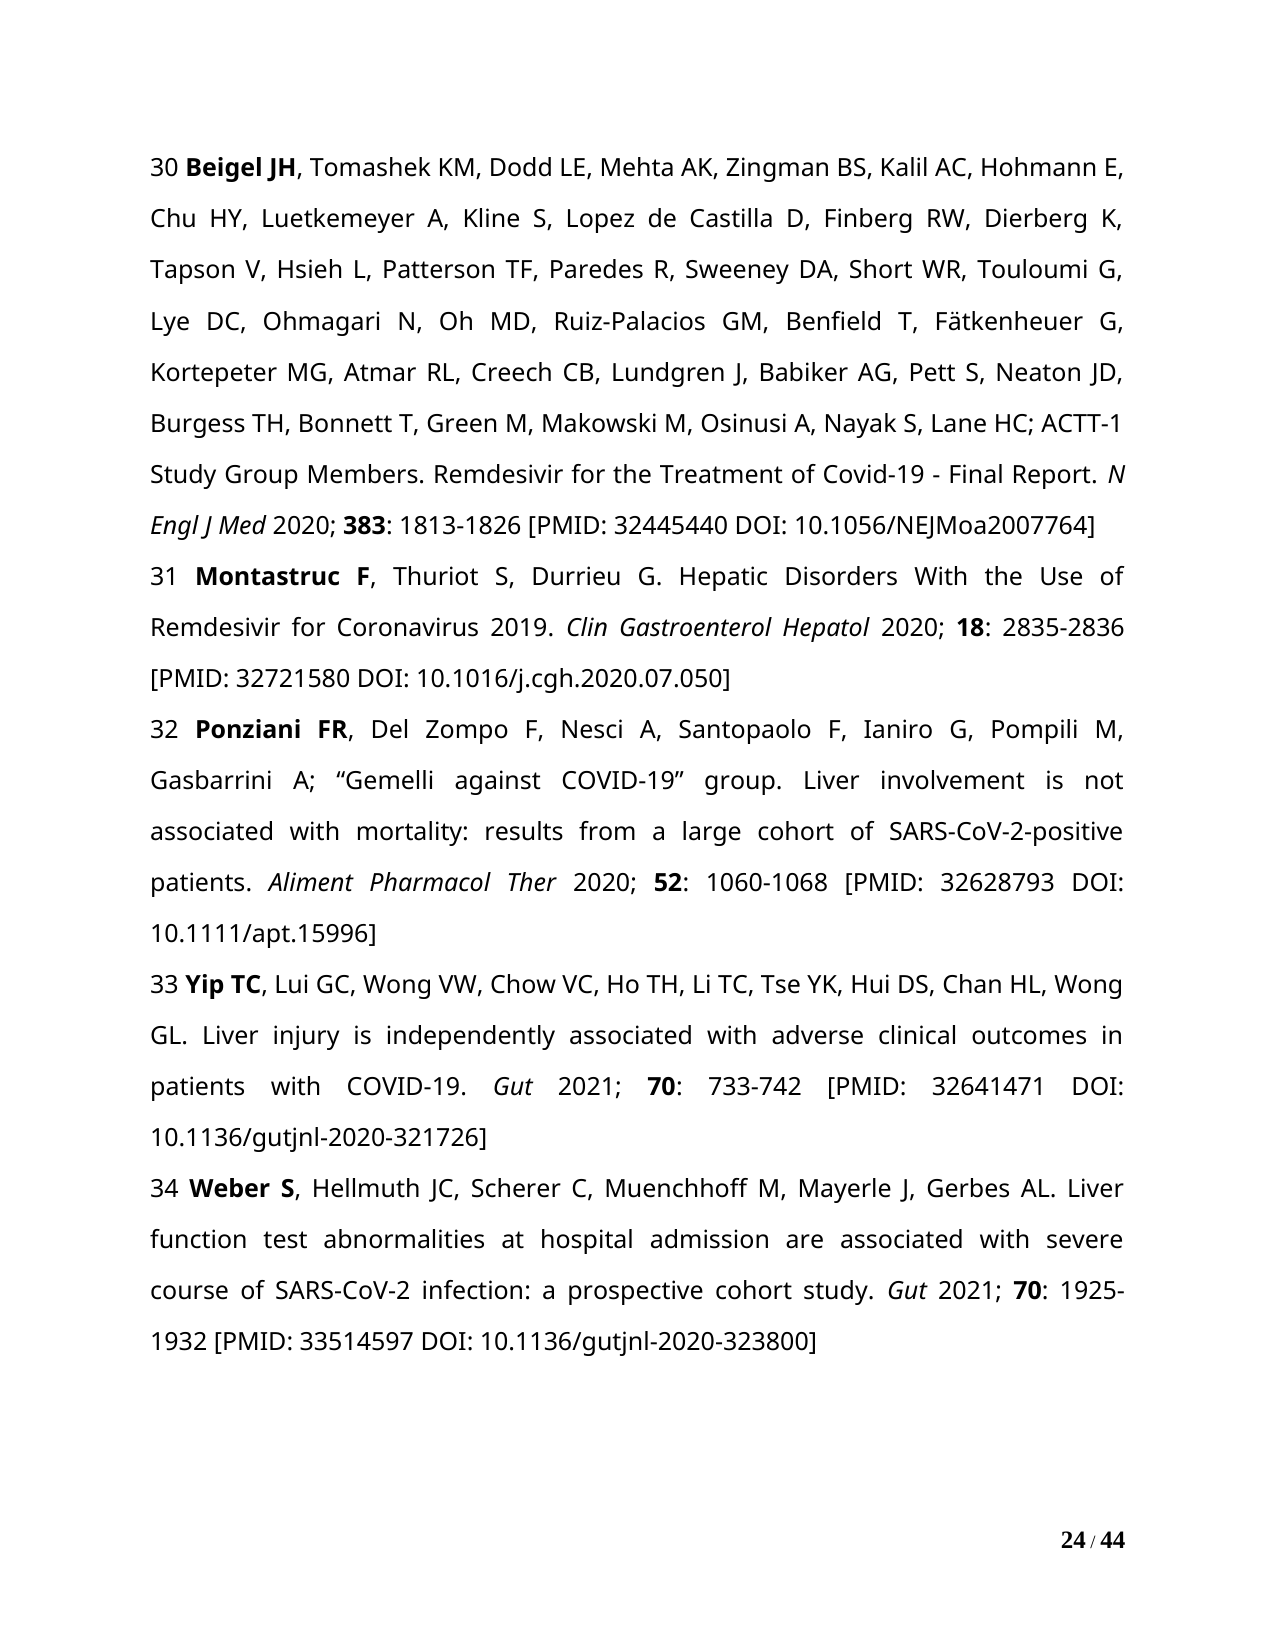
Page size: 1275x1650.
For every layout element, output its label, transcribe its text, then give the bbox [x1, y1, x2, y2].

text 30 Beigel JH, Tomashek KM, Dodd LE, Mehta AK, Zingman BS, Kalil AC, Hohmann E, Chu HY, Luetkemeyer A, Kline S, Lopez de Castilla D, Finberg RW, Dierberg K, Tapson V, Hsieh L, Patterson TF, Paredes R, Sweeney DA, Short WR, Touloumi G, Lye DC, Ohmagari N, Oh MD, Ruiz-Palacios GM, Benfield T, Fätkenheuer G, Kortepeter MG, Atmar RL, Creech CB, Lundgren J, Babiker AG, Pett S, Neaton JD, Burgess TH, Bonnett T, Green M, Makowski M, Osinusi A, Nayak S, Lane HC; ACTT-1 Study Group Members. Remdesivir for the Treatment of Covid-19 - Final Report. N Engl J Med 2020; 383: 1813-1826 [PMID: 32445440 DOI: 10.1056/NEJMoa2007764] [150, 150, 1125, 541]
text 31 Montastruc F, Thuriot S, Durrieu G. Hepatic Disorders With the Use of Remdesivir for Coronavirus 2019. Clin Gastroenterol Hepatol 2020; 18: 2835-2836 [PMID: 32721580 DOI: 10.1016/j.cgh.2020.07.050] [150, 558, 1125, 694]
text 33 Yip TC, Lui GC, Wong VW, Chow VC, Ho TH, Li TC, Tse YK, Hui DS, Chan HL, Wong GL. Liver injury is independently associated with adverse clinical outcomes in patients with COVID-19. Gut 2021; 70: 733-742 [PMID: 32641471 DOI: 10.1136/gutjnl-2020-321726] [150, 967, 1125, 1154]
text 32 Ponziani FR, Del Zompo F, Nesci A, Santopaolo F, Ianiro G, Pompili M, Gasbarrini A; “Gemelli against COVID-19” group. Liver involvement is not associated with mortality: results from a large cohort of SARS-CoV-2-positive patients. Aliment Pharmacol Ther 2020; 52: 1060-1068 [PMID: 32628793 DOI: 10.1111/apt.15996] [150, 711, 1125, 950]
text 34 Weber S, Hellmuth JC, Scherer C, Muenchhoff M, Mayerle J, Gerbes AL. Liver function test abnormalities at hospital admission are associated with severe course of SARS-CoV-2 infection: a prospective cohort study. Gut 2021; 70: 1925-1932 [PMID: 33514597 DOI: 10.1136/gutjnl-2020-323800] [150, 1171, 1125, 1358]
